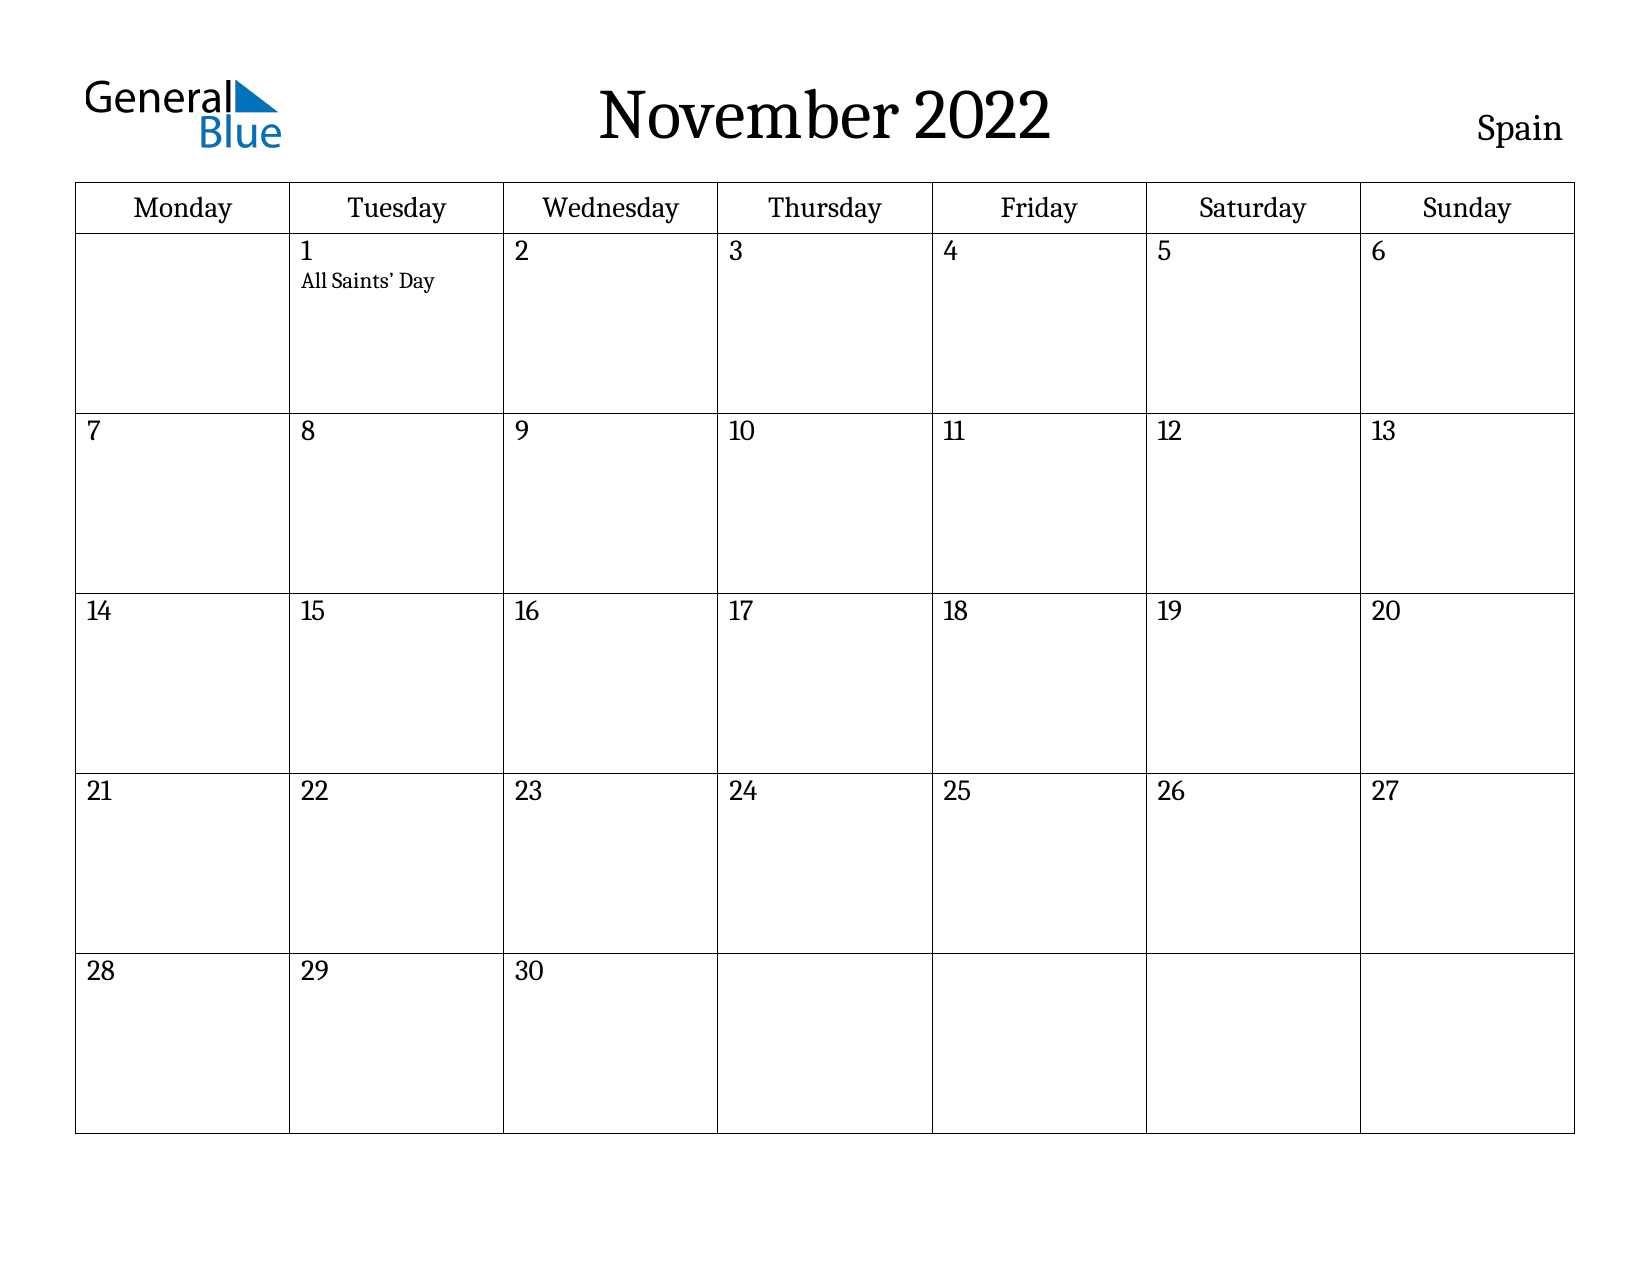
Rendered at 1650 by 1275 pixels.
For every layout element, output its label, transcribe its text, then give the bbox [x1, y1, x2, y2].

table_cell [718, 988, 932, 1133]
table_cell [290, 808, 503, 953]
table_cell 25 [933, 774, 1146, 807]
table_cell [504, 627, 717, 773]
table_cell 17 [718, 594, 932, 627]
table_cell Wednesday [504, 183, 717, 233]
table_cell Friday [933, 183, 1146, 233]
table_cell [1147, 988, 1360, 1133]
table_cell 8 [290, 414, 503, 447]
table_cell [76, 234, 289, 267]
table_cell 21 [76, 774, 289, 807]
table_cell 5 [1147, 234, 1360, 267]
table_cell [504, 448, 717, 593]
table_cell 9 [504, 414, 717, 447]
table_cell [933, 448, 1146, 593]
table_cell 29 [290, 954, 503, 987]
table_cell [718, 627, 932, 773]
table_cell Sunday [1361, 183, 1574, 233]
table_cell 7 [76, 414, 289, 447]
table_cell Monday [76, 183, 289, 233]
table_cell [1361, 448, 1574, 593]
table_cell [718, 808, 932, 953]
table_cell All Saints’ Day [290, 267, 503, 413]
table_cell [1147, 954, 1360, 987]
table_cell Thursday [718, 183, 932, 233]
table_cell [76, 267, 289, 413]
table_cell [1361, 267, 1574, 413]
table_cell 18 [933, 594, 1146, 627]
table_cell 30 [504, 954, 717, 987]
table_cell [76, 627, 289, 773]
table_cell [1147, 627, 1360, 773]
table_cell [290, 448, 503, 593]
picture [86, 80, 281, 148]
table_cell [933, 808, 1146, 953]
table_cell [504, 988, 717, 1133]
table_cell Tuesday [290, 183, 503, 233]
table_cell 13 [1361, 414, 1574, 447]
table_cell [504, 267, 717, 413]
table_cell 10 [718, 414, 932, 447]
table_cell 14 [76, 594, 289, 627]
table_cell [290, 988, 503, 1133]
table_header Spain [1146, 75, 1574, 182]
table_cell 26 [1147, 774, 1360, 807]
table_cell [1147, 808, 1360, 953]
table_cell 6 [1361, 234, 1574, 267]
table_cell 23 [504, 774, 717, 807]
table_cell [933, 988, 1146, 1133]
table_cell [1147, 448, 1360, 593]
table_cell 2 [504, 234, 717, 267]
table_cell [933, 627, 1146, 773]
table_cell [1361, 954, 1574, 987]
table_header November 2022 [504, 75, 1146, 182]
table_cell 20 [1361, 594, 1574, 627]
table_cell 19 [1147, 594, 1360, 627]
table_cell [1361, 627, 1574, 773]
table_cell 28 [76, 954, 289, 987]
table_cell 24 [718, 774, 932, 807]
table_header [76, 75, 503, 182]
table_cell 15 [290, 594, 503, 627]
table_cell Saturday [1147, 183, 1360, 233]
table_cell [1361, 808, 1574, 953]
table_cell [1147, 267, 1360, 413]
table_cell [504, 808, 717, 953]
table_cell [76, 448, 289, 593]
table_cell [718, 267, 932, 413]
table_cell 16 [504, 594, 717, 627]
table_cell 3 [718, 234, 932, 267]
table_cell [933, 954, 1146, 987]
table_cell [76, 988, 289, 1133]
table_cell [290, 627, 503, 773]
table_cell [718, 954, 932, 987]
table_cell 27 [1361, 774, 1574, 807]
table_cell 22 [290, 774, 503, 807]
table_cell 4 [933, 234, 1146, 267]
table_cell [718, 448, 932, 593]
table_cell [76, 808, 289, 953]
table_cell 1 [290, 234, 503, 267]
table_cell 12 [1147, 414, 1360, 447]
table_cell 11 [933, 414, 1146, 447]
table_cell [933, 267, 1146, 413]
table_cell [1361, 988, 1574, 1133]
